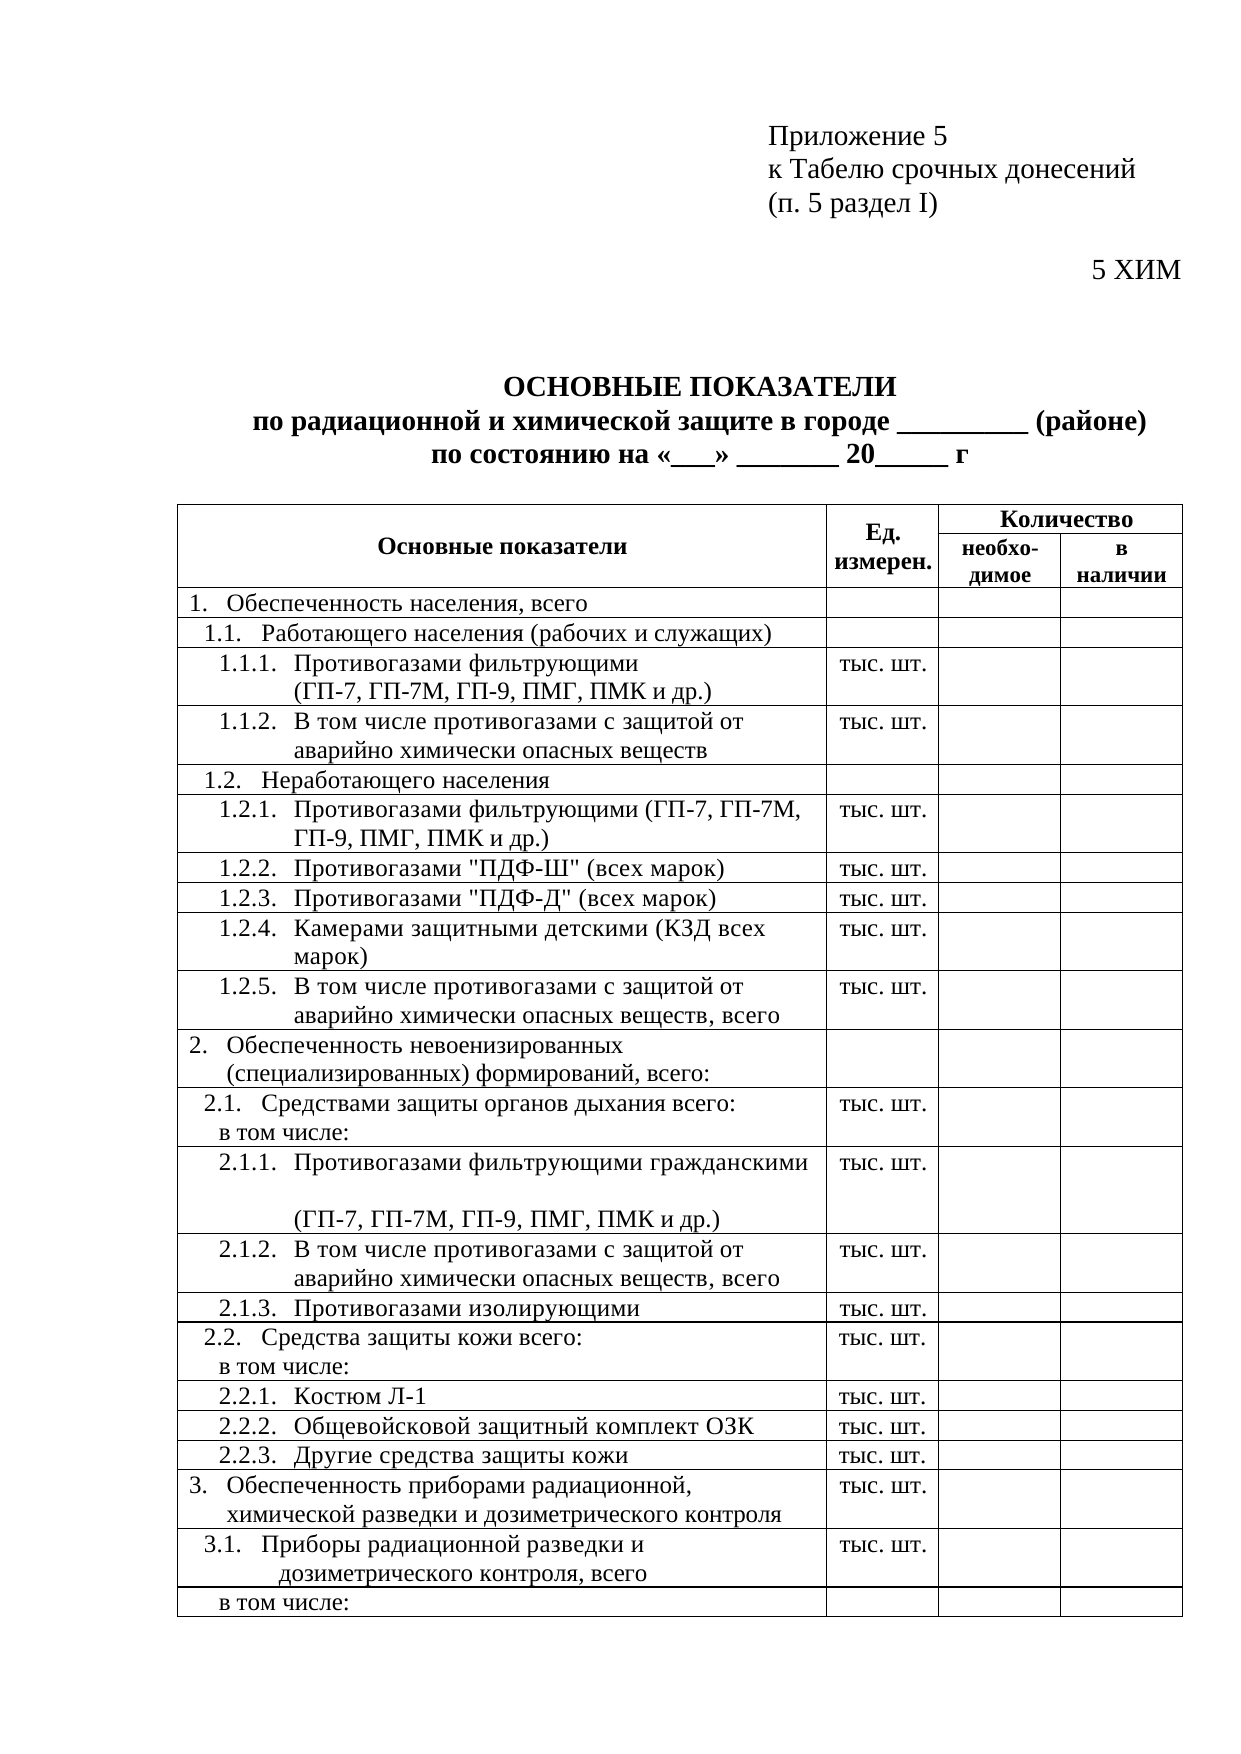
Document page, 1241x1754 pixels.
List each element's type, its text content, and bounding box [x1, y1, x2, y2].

text 5 ХИМ [207, 252, 1181, 286]
table_cell [827, 1117, 938, 1146]
table_cell тыс. шт. [827, 648, 938, 705]
table_cell [1061, 1088, 1182, 1117]
table_cell необходимое [939, 534, 1060, 587]
table_cell в том числе: [178, 1117, 826, 1146]
table_cell тыс. шт. [827, 1234, 938, 1292]
table_cell Обеспеченность приборами радиационной, химической разведки и дозиметрического контроля [178, 1470, 826, 1528]
table_cell В том числе противогазами с защитой от аварийно химически опасных веществ, всего [178, 971, 826, 1029]
table_cell тыс. шт. [827, 1323, 938, 1351]
table_cell [1061, 1234, 1182, 1292]
table_cell тыс. шт. [827, 1381, 938, 1410]
table_cell Работающего населения (рабочих и служащих) [178, 618, 826, 647]
table_cell В том числе противогазами с защитой от аварийно химически опасных веществ [178, 706, 826, 764]
table_cell тыс. шт. [827, 853, 938, 882]
table_cell тыс. шт. [827, 1411, 938, 1439]
table_cell Обеспеченность населения, всего [178, 588, 826, 617]
table_cell [939, 1147, 1060, 1233]
table_cell в том числе: [178, 1588, 826, 1616]
table_cell Противогазами фильтрующими (ГП-7, ГП-7М, ГП-9, ПМГ, ПМК и др.) [178, 648, 826, 705]
table_cell [1061, 1293, 1182, 1321]
table_cell Камерами защитными детскими (КЗД всех марок) [178, 913, 826, 970]
table_cell [1061, 795, 1182, 852]
table_cell [939, 648, 1060, 705]
table_cell [939, 1381, 1060, 1410]
table_cell [1061, 1441, 1182, 1469]
table_cell [939, 1234, 1060, 1292]
table_cell [1061, 618, 1182, 647]
table_cell тыс. шт. [827, 706, 938, 764]
table_cell [827, 1030, 938, 1087]
table_cell [939, 853, 1060, 882]
table_cell [1061, 883, 1182, 912]
table_cell [939, 1323, 1060, 1351]
table_cell Костюм Л-1 [178, 1381, 826, 1410]
table_header Основные показатели [178, 505, 826, 587]
table_cell [939, 883, 1060, 912]
table_cell тыс. шт. [827, 795, 938, 852]
table_cell тыс. шт. [827, 971, 938, 1029]
table_cell тыс. шт. [827, 1088, 938, 1117]
table_cell Обеспеченность невоенизированных (специализированных) формирований, всего: [178, 1030, 826, 1087]
table_cell [1061, 648, 1182, 705]
table_cell [939, 1030, 1060, 1087]
table_cell [1061, 971, 1182, 1029]
table_cell Приборы радиационной разведки и дозиметрического контроля, всего [178, 1529, 826, 1586]
table_cell тыс. шт. [827, 1441, 938, 1469]
text к Табелю срочных донесений [768, 152, 1181, 185]
table_cell Противогазами "ПДФ-Д" (всех марок) [178, 883, 826, 912]
table_cell Противогазами фильтрующими (ГП-7, ГП-7М, ГП-9, ПМГ, ПМК и др.) [178, 795, 826, 852]
table_cell [1061, 1529, 1182, 1586]
table_cell [1061, 1030, 1182, 1087]
table_cell Средства защиты кожи всего: [178, 1323, 826, 1351]
table_cell Противогазами "ПДФ-Ш" (всех марок) [178, 853, 826, 882]
table_cell [827, 588, 938, 617]
text по радиационной и химической защите в городе _________ (районе) по состоянию на «___» _______ 20_____ г [207, 403, 1193, 470]
table_cell [1061, 1588, 1182, 1616]
table_cell [1061, 913, 1182, 970]
table_cell [1061, 1117, 1182, 1146]
table_cell тыс. шт. [827, 1293, 938, 1321]
table_cell [939, 1293, 1060, 1321]
table_cell тыс. шт. [827, 1147, 938, 1233]
table_cell [827, 1351, 938, 1380]
table_cell Другие средства защиты кожи [178, 1441, 826, 1469]
table_cell [939, 706, 1060, 764]
table_cell [1061, 588, 1182, 617]
table_cell [1061, 1323, 1182, 1351]
table_cell [939, 1470, 1060, 1528]
table_cell Противогазами фильтрующими гражданскими (ГП-7, ГП-7М, ГП-9, ПМГ, ПМК и др.) [178, 1147, 826, 1233]
table_header Ед. измерен. [827, 505, 938, 587]
table_cell [939, 1588, 1060, 1616]
table_cell Общевойсковой защитный комплект ОЗК [178, 1411, 826, 1439]
table_cell в том числе: [178, 1351, 826, 1380]
table_cell [939, 1411, 1060, 1439]
table_cell [939, 1529, 1060, 1586]
table_cell [827, 765, 938, 793]
table_cell [939, 795, 1060, 852]
table_cell тыс. шт. [827, 1529, 938, 1586]
table_cell [1061, 765, 1182, 793]
table_cell тыс. шт. [827, 883, 938, 912]
table_cell в наличии [1061, 534, 1182, 587]
table_cell [939, 1088, 1060, 1117]
table_cell [939, 1117, 1060, 1146]
text Приложение 5 [768, 118, 1181, 152]
table_cell [939, 913, 1060, 970]
table_cell [827, 1588, 938, 1616]
table_cell тыс. шт. [827, 1470, 938, 1528]
table_cell [1061, 706, 1182, 764]
table_cell тыс. шт. [827, 913, 938, 970]
table_cell [939, 1351, 1060, 1380]
table_cell [1061, 1147, 1182, 1233]
table_cell [939, 1441, 1060, 1469]
table_cell [827, 618, 938, 647]
table_cell [939, 971, 1060, 1029]
table_cell [939, 765, 1060, 793]
text (п. 5 раздел I) [768, 185, 1181, 219]
table_cell [1061, 1470, 1182, 1528]
text ОСНОВНЫЕ ПОКАЗАТЕЛИ [207, 369, 1193, 403]
table_cell [1061, 1411, 1182, 1439]
table_header Количество [939, 505, 1182, 533]
table_cell В том числе противогазами с защитой от аварийно химически опасных веществ, всего [178, 1234, 826, 1292]
table_cell [1061, 853, 1182, 882]
table_cell Противогазами изолирующими [178, 1293, 826, 1321]
table_cell [939, 618, 1060, 647]
table_cell [939, 588, 1060, 617]
table_cell [1061, 1351, 1182, 1380]
table_cell Неработающего населения [178, 765, 826, 793]
table_cell Средствами защиты органов дыхания всего: [178, 1088, 826, 1117]
table_cell [1061, 1381, 1182, 1410]
